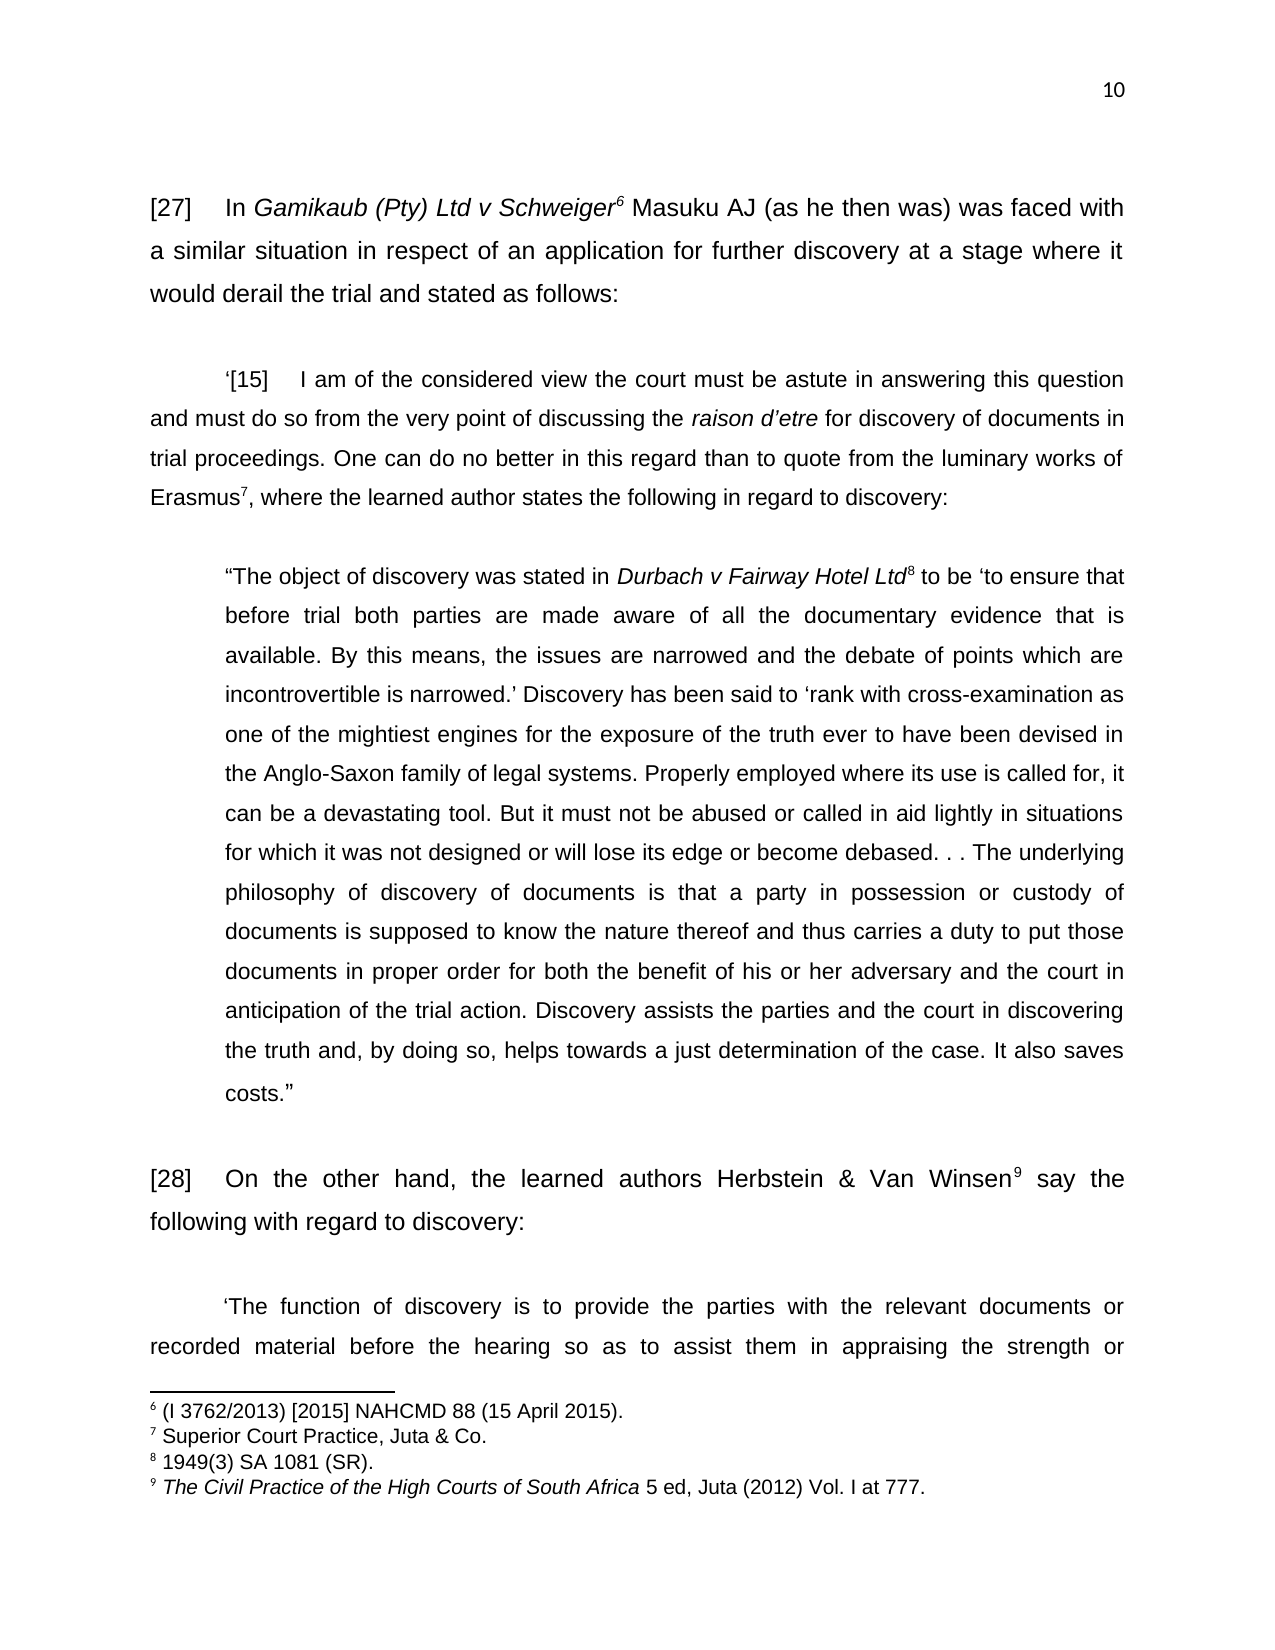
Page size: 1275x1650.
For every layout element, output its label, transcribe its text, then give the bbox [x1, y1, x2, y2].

text [28] On the other hand, the learned authors Herbstein & Van Winsen say the following with regard to discovery: [150, 1164, 1125, 1236]
text “The object of discovery was stated in Durbach v Fairway Hotel Ltd to be ‘to ensure that before trial both parties are made aware of all the documentary evidence that is available. By this means, the issues are narrowed and the debate of points which are incontrovertible is narrowed.’ Discovery has been said to ‘rank with cross-examination as one of the mightiest engines for the exposure of the truth ever to have been devised in the Anglo-Saxon family of legal systems. Properly employed where its use is called for, it can be a devastating tool. But it must not be abused or called in aid lightly in situations for which it was not designed or will lose its edge or become debased. . . The underlying philosophy of discovery of documents is that a party in possession or custody of documents is supposed to know the nature thereof and thus carries a duty to put those documents in proper order for both the benefit of his or her adversary and the court in anticipation of the trial action. Discovery assists the parties and the court in discovering the truth and, by doing so, helps towards a just determination of the case. It also saves costs.” [225, 563, 1125, 1106]
text ‘[15] I am of the considered view the court must be astute in answering this question and must do so from the very point of discussing the raison d’etre for discovery of documents in trial proceedings. One can do no better in this regard than to quote from the luminary works of Erasmus, where the learned author states the following in regard to discovery: [150, 366, 1125, 510]
text [27] In Gamikaub (Pty) Ltd v Schweiger Masuku AJ (as he then was) was faced with a similar situation in respect of an application for further discovery at a stage where it would derail the trial and stated as follows: [150, 193, 1125, 308]
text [150, 1293, 1125, 1359]
